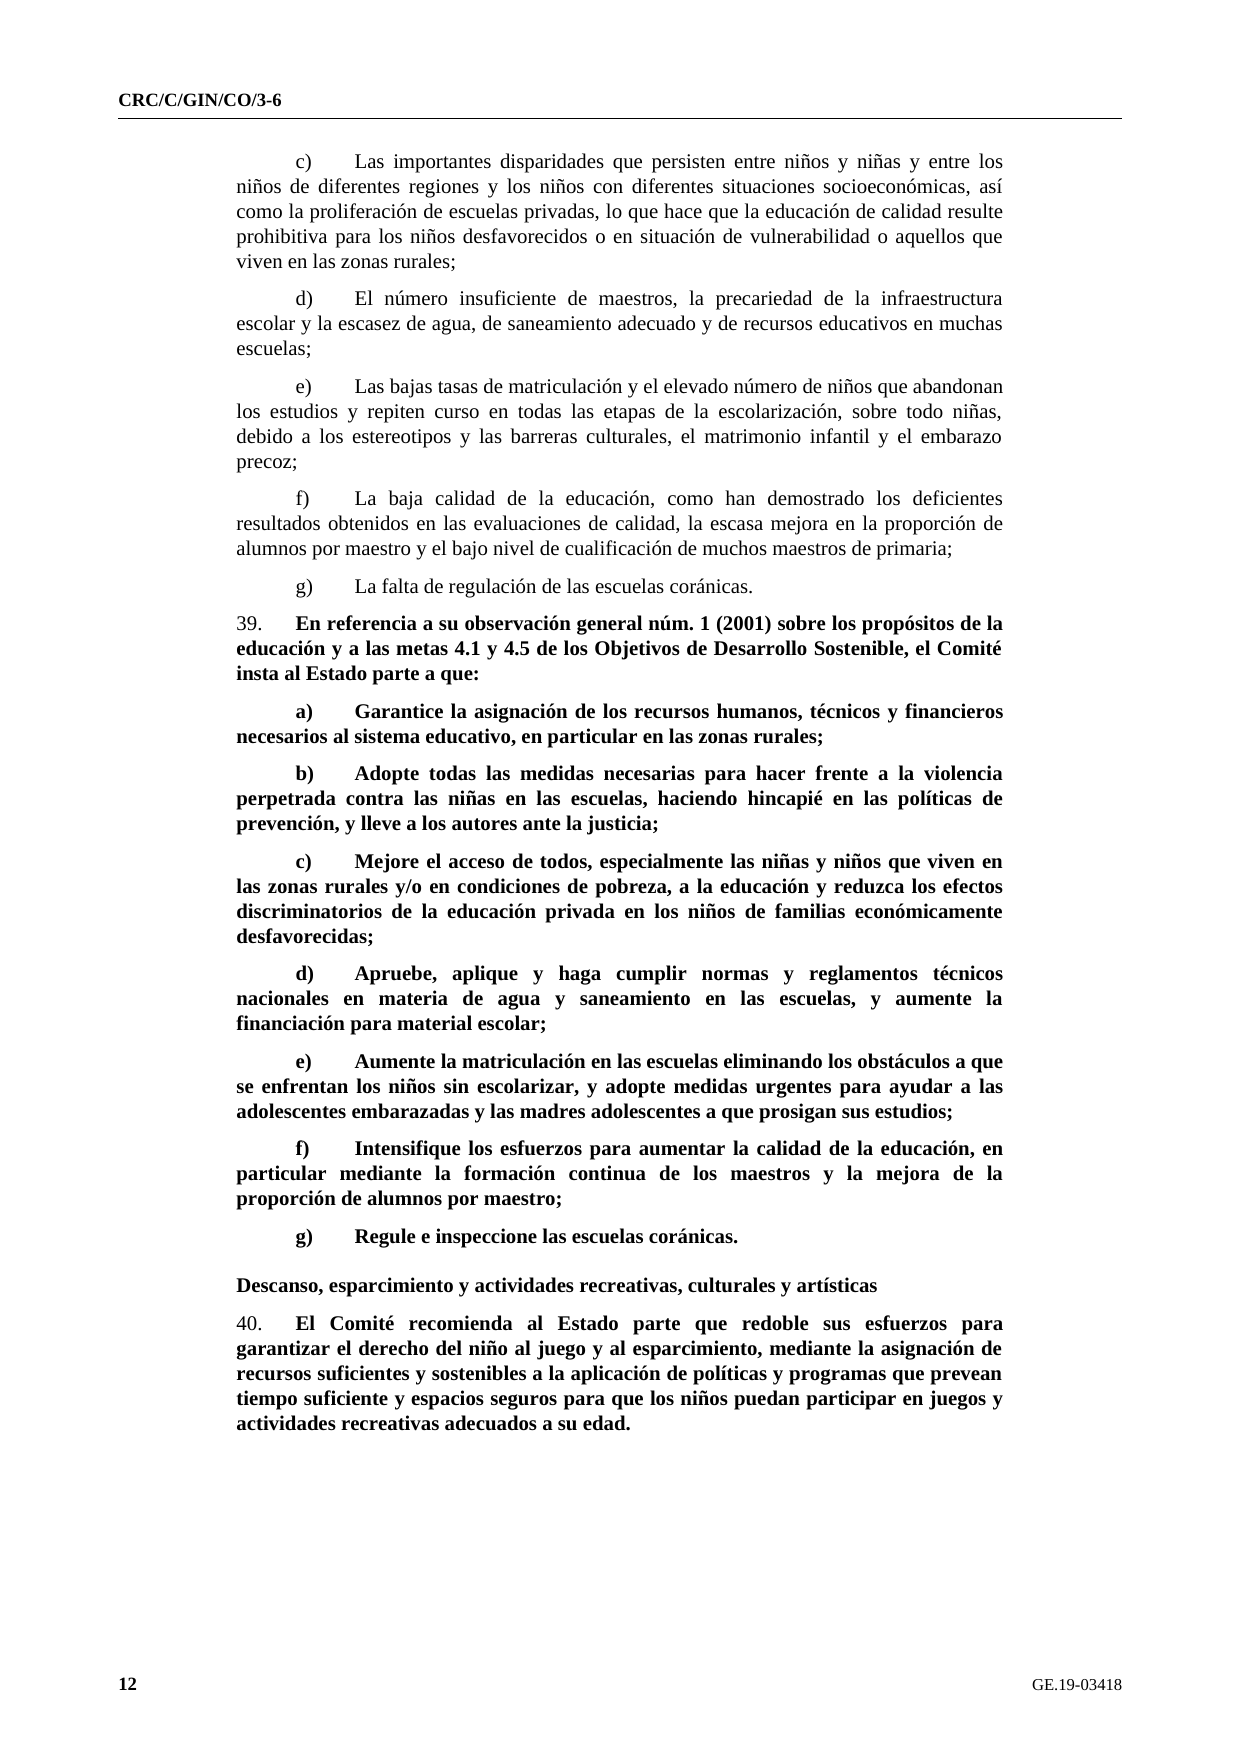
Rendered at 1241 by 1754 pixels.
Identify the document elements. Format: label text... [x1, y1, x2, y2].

text a) Garantice la asignación de los recursos humanos, técnicos y financieros necesarios al sistema educativo, en particular en las zonas rurales; [236, 698, 1004, 748]
text g) La falta de regulación de las escuelas coránicas. [236, 573, 1004, 598]
text d) El número insuficiente de maestros, la precariedad de la infraestructura escolar y la escasez de agua, de saneamiento adecuado y de recursos educativos en muchas escuelas; [236, 285, 1004, 360]
text e) Las bajas tasas de matriculación y el elevado número de niños que abandonan los estudios y repiten curso en todas las etapas de la escolarización, sobre todo niñas, debido a los estereotipos y las barreras culturales, el matrimonio infantil y el embarazo precoz; [236, 373, 1004, 473]
text f) La baja calidad de la educación, como han demostrado los deficientes resultados obtenidos en las evaluaciones de calidad, la escasa mejora en la proporción de alumnos por maestro y el bajo nivel de cualificación de muchos maestros de primaria; [236, 485, 1004, 560]
text Descanso, esparcimiento y actividades recreativas, culturales y artísticas [118, 1273, 1004, 1298]
text c) Las importantes disparidades que persisten entre niños y niñas y entre los niños de diferentes regiones y los niños con diferentes situaciones socioeconómicas, así como la proliferación de escuelas privadas, lo que hace que la educación de calidad resulte prohibitiva para los niños desfavorecidos o en situación de vulnerabilidad o aquellos que viven en las zonas rurales; [236, 148, 1004, 273]
text f) Intensifique los esfuerzos para aumentar la calidad de la educación, en particular mediante la formación continua de los maestros y la mejora de la proporción de alumnos por maestro; [236, 1135, 1004, 1210]
text 39. En referencia a su observación general núm. 1 (2001) sobre los propósitos de la educación y a las metas 4.1 y 4.5 de los Objetivos de Desarrollo Sostenible, el Comité insta al Estado parte a que: [236, 610, 1004, 685]
text e) Aumente la matriculación en las escuelas eliminando los obstáculos a que se enfrentan los niños sin escolarizar, y adopte medidas urgentes para ayudar a las adolescentes embarazadas y las madres adolescentes a que prosigan sus estudios; [236, 1048, 1004, 1123]
text b) Adopte todas las medidas necesarias para hacer frente a la violencia perpetrada contra las niñas en las escuelas, haciendo hincapié en las políticas de prevención, y lleve a los autores ante la justicia; [236, 760, 1004, 835]
text g) Regule e inspeccione las escuelas coránicas. [236, 1223, 1004, 1248]
text 40. El Comité recomienda al Estado parte que redoble sus esfuerzos para garantizar el derecho del niño al juego y al esparcimiento, mediante la asignación de recursos suficientes y sostenibles a la aplicación de políticas y programas que prevean tiempo suficiente y espacios seguros para que los niños puedan participar en juegos y actividades recreativas adecuados a su edad. [236, 1310, 1004, 1435]
text c) Mejore el acceso de todos, especialmente las niñas y niños que viven en las zonas rurales y/o en condiciones de pobreza, a la educación y reduzca los efectos discriminatorios de la educación privada en los niños de familias económicamente desfavorecidas; [236, 848, 1004, 948]
text d) Apruebe, aplique y haga cumplir normas y reglamentos técnicos nacionales en materia de agua y saneamiento en las escuelas, y aumente la financiación para material escolar; [236, 960, 1004, 1035]
